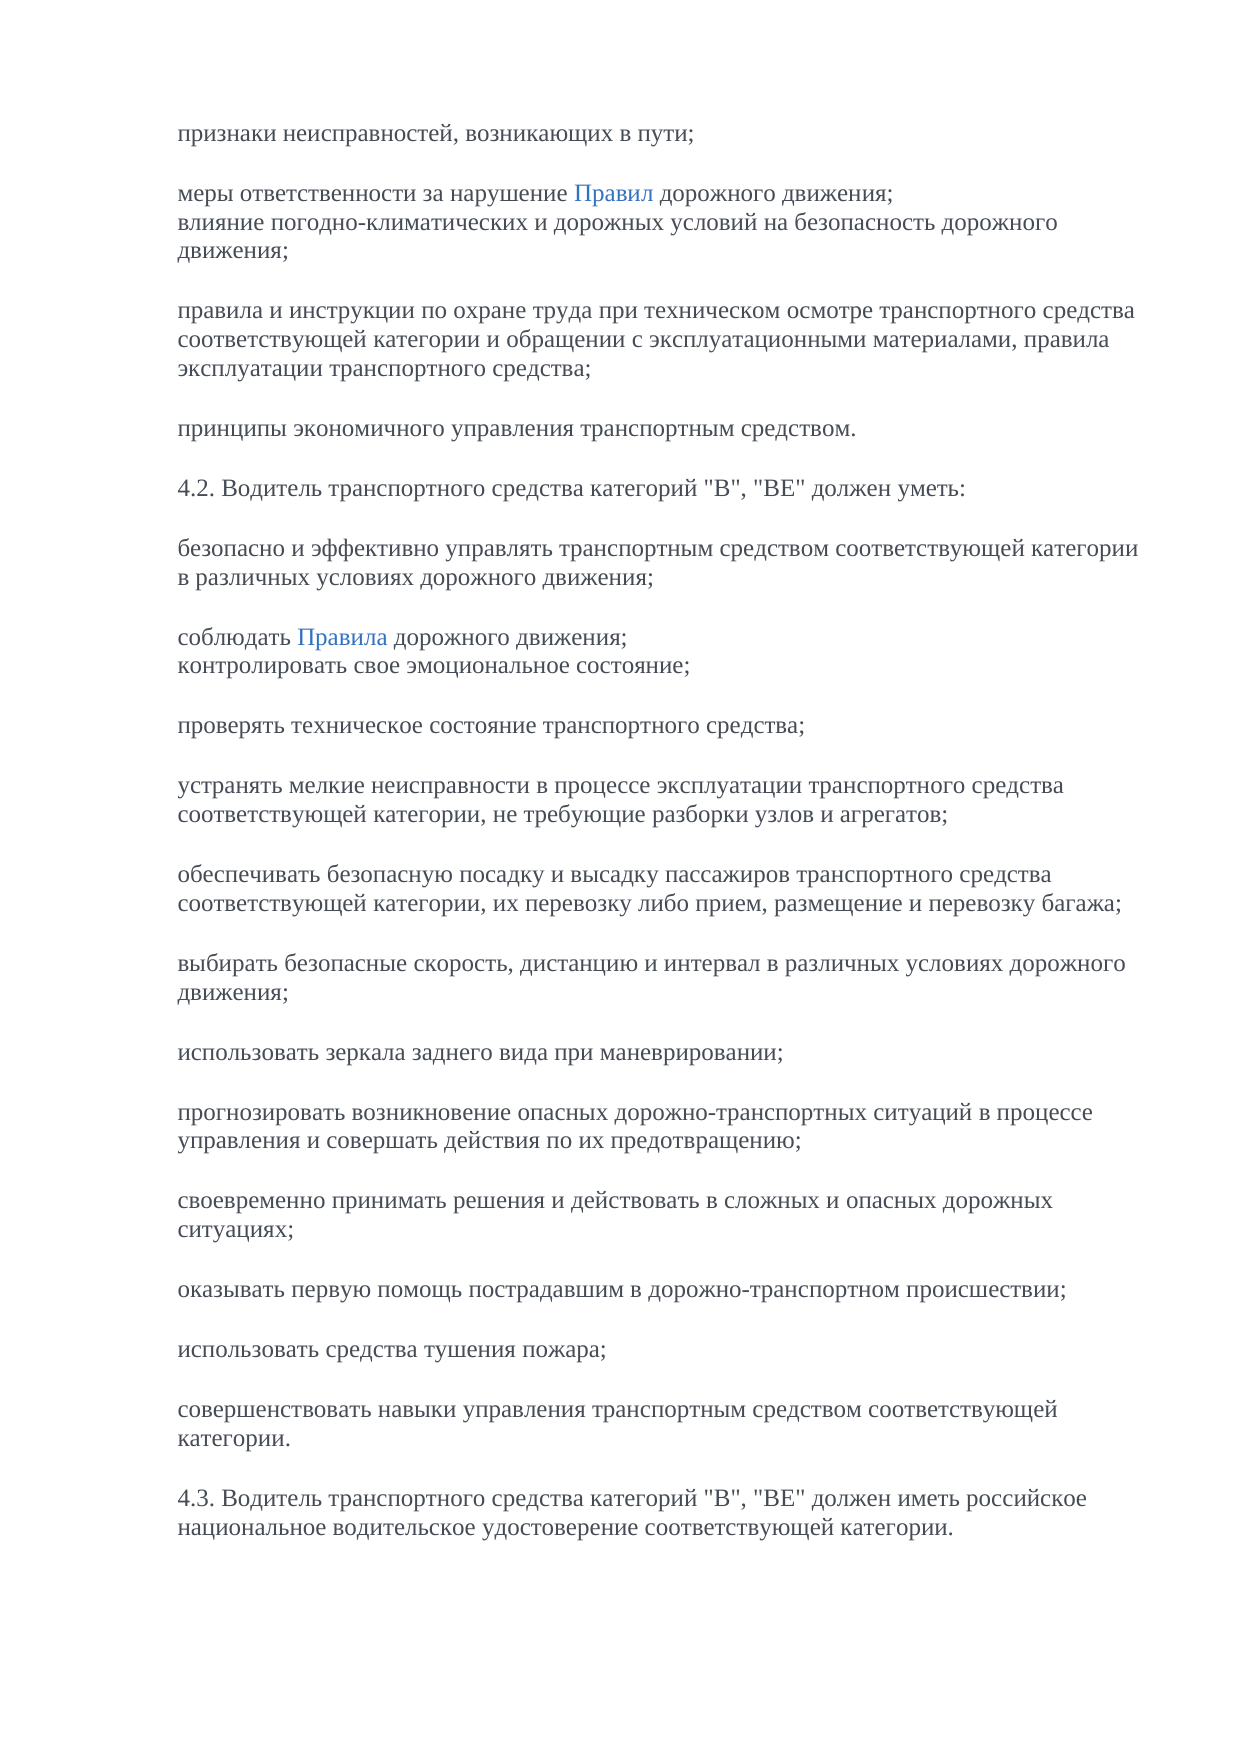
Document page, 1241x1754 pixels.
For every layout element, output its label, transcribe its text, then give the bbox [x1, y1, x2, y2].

text использовать зеркала заднего вида при маневрировании; [177, 1037, 1152, 1066]
text совершенствовать навыки управления транспортным средством соответствующей категории. [177, 1394, 1152, 1452]
text безопасно и эффективно управлять транспортным средством соответствующей категории в различных условиях дорожного движения; [177, 533, 1152, 591]
text меры ответственности за нарушение Правил дорожного движения; [177, 178, 1152, 207]
text контролировать свое эмоциональное состояние; [177, 651, 1152, 679]
text использовать средства тушения пожара; [177, 1334, 1152, 1363]
text правила и инструкции по охране труда при техническом осмотре транспортного средства соответствующей категории и обращении с эксплуатационными материалами, правила эксплуатации транспортного средства; [177, 296, 1152, 382]
text 4.2. Водитель транспортного средства категорий "В", "BE" должен уметь: [177, 473, 1152, 502]
text оказывать первую помощь пострадавшим в дорожно-транспортном происшествии; [177, 1274, 1152, 1303]
text выбирать безопасные скорость, дистанцию и интервал в различных условиях дорожного движения; [177, 948, 1152, 1006]
text 4.3. Водитель транспортного средства категорий "В", "BE" должен иметь российское национальное водительское удостоверение соответствующей категории. [177, 1483, 1152, 1541]
text принципы экономичного управления транспортным средством. [177, 413, 1152, 442]
text обеспечивать безопасную посадку и высадку пассажиров транспортного средства соответствующей категории, их перевозку либо прием, размещение и перевозку багажа; [177, 859, 1152, 917]
text устранять мелкие неисправности в процессе эксплуатации транспортного средства соответствующей категории, не требующие разборки узлов и агрегатов; [177, 771, 1152, 828]
text признаки неисправностей, возникающих в пути; [177, 118, 1152, 147]
text прогнозировать возникновение опасных дорожно-транспортных ситуаций в процессе управления и совершать действия по их предотвращению; [177, 1097, 1152, 1154]
text соблюдать Правила дорожного движения; [177, 622, 1152, 651]
text проверять техническое состояние транспортного средства; [177, 711, 1152, 739]
text своевременно принимать решения и действовать в сложных и опасных дорожных ситуациях; [177, 1186, 1152, 1243]
text влияние погодно-климатических и дорожных условий на безопасность дорожного движения; [177, 207, 1152, 264]
